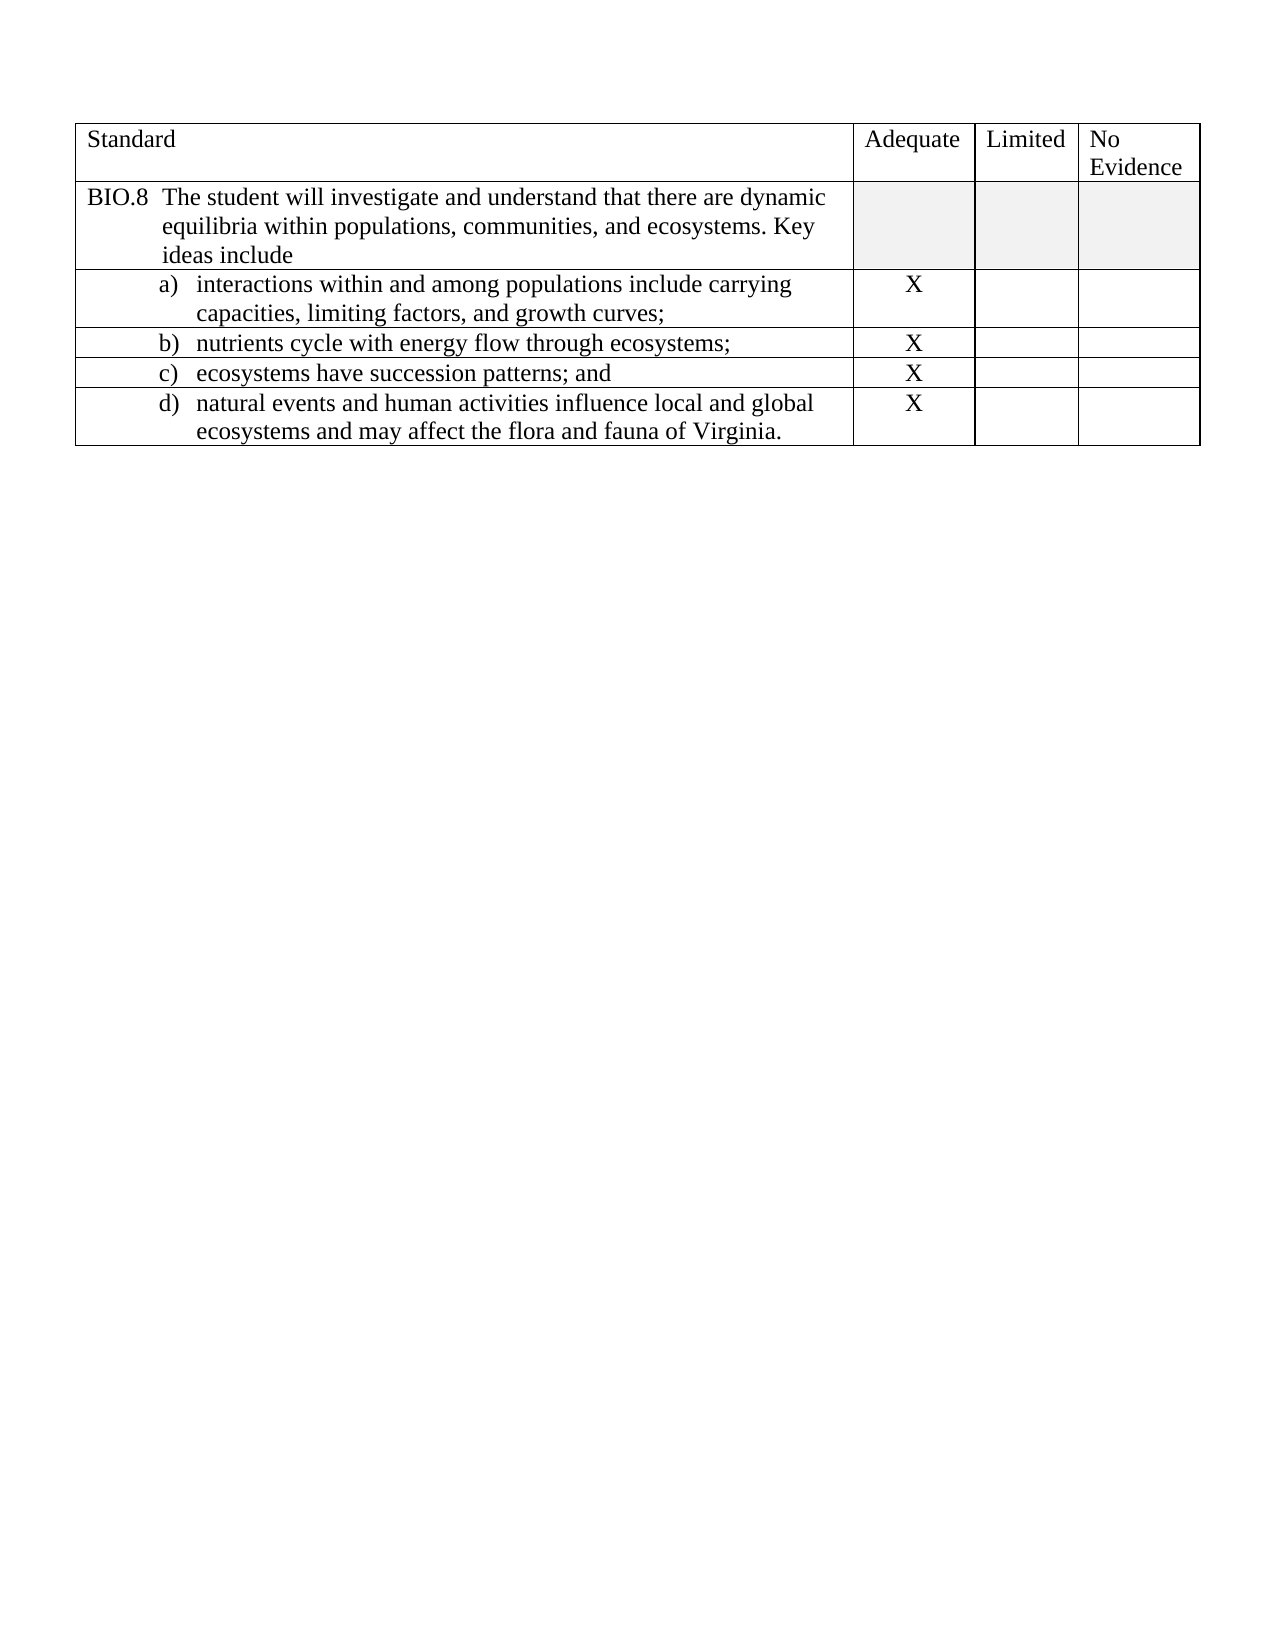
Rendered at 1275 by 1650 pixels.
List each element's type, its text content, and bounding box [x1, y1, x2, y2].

table_cell [976, 328, 1078, 357]
table_header Standard [76, 124, 853, 181]
table_cell [976, 358, 1078, 387]
table_cell [1079, 328, 1199, 357]
table_header No Evidence [1079, 124, 1199, 181]
table_cell X [854, 270, 974, 327]
table_cell [976, 182, 1078, 268]
table_cell ecosystems have succession patterns; and [76, 358, 853, 387]
table_cell [1079, 388, 1199, 445]
table_cell [1079, 358, 1199, 387]
table_cell BIO.8 The student will investigate and understand that there are dynamic equilibria within populations, communities, and ecosystems. Key ideas include [76, 182, 853, 268]
table_cell [854, 182, 974, 268]
table_cell [976, 270, 1078, 327]
table_cell X [854, 328, 974, 357]
table_header Adequate [854, 124, 974, 181]
table_cell natural events and human activities influence local and global ecosystems and may affect the flora and fauna of Virginia. [76, 388, 853, 445]
table_cell [1079, 270, 1199, 327]
table_header Limited [976, 124, 1078, 181]
table_cell interactions within and among populations include carrying capacities, limiting factors, and growth curves; [76, 270, 853, 327]
table_cell nutrients cycle with energy flow through ecosystems; [76, 328, 853, 357]
table_cell [1079, 182, 1199, 268]
table_cell X [854, 358, 974, 387]
table_cell X [854, 388, 974, 445]
table_cell [976, 388, 1078, 445]
